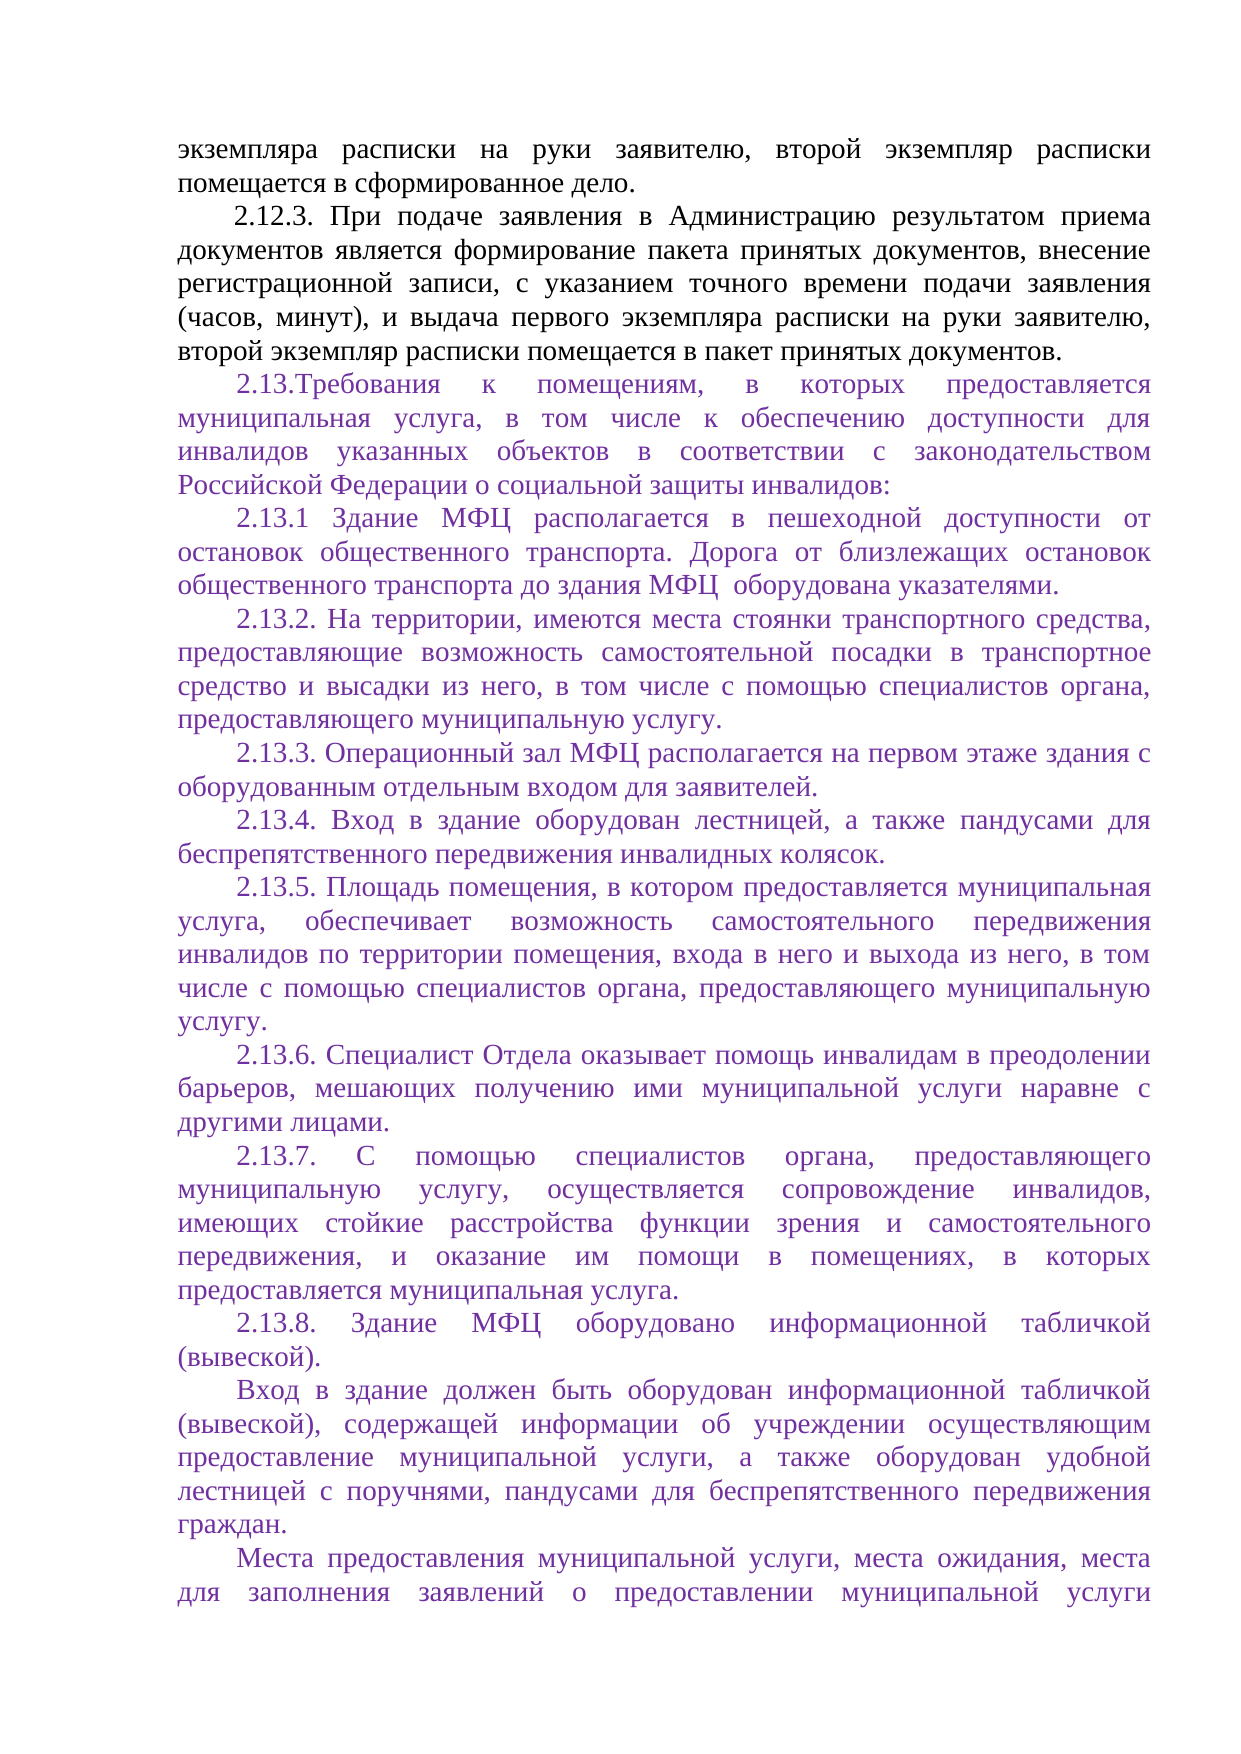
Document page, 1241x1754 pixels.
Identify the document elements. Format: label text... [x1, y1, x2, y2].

text 2.13.1 Здание МФЦ располагается в пешеходной доступности от остановок общественного транспорта. Дорога от близлежащих остановок общественного транспорта до здания МФЦ оборудована указателями. [177, 500, 1152, 601]
text 2.13.2. На территории, имеются места стоянки транспортного средства, предоставляющие возможность самостоятельной посадки в транспортное средство и высадки из него, в том числе с помощью специалистов органа, предоставляющего муниципальную услугу. [177, 601, 1152, 735]
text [177, 131, 1152, 198]
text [177, 1540, 1152, 1607]
text 2.13.4. Вход в здание оборудован лестницей, а также пандусами для беспрепятственного передвижения инвалидных колясок. [177, 802, 1152, 869]
text 2.12.3. При подаче заявления в Администрацию результатом приема документов является формирование пакета принятых документов, внесение регистрационной записи, с указанием точного времени подачи заявления (часов, минут), и выдача первого экземпляра расписки на руки заявителю, второй экземпляр расписки помещается в пакет принятых документов. [177, 198, 1152, 366]
text 2.13.7. С помощью специалистов органа, предоставляющего муниципальную услугу, осуществляется сопровождение инвалидов, имеющих стойкие расстройства функции зрения и самостоятельного передвижения, и оказание им помощи в помещениях, в которых предоставляется муниципальная услуга. [177, 1138, 1152, 1305]
text 2.13.Требования к помещениям, в которых предоставляется муниципальная услуга, в том числе к обеспечению доступности для инвалидов указанных объектов в соответствии с законодательством Российской Федерации о социальной защиты инвалидов: [177, 366, 1152, 500]
text 2.13.3. Операционный зал МФЦ располагается на первом этаже здания с оборудованным отдельным входом для заявителей. [177, 735, 1152, 802]
text Вход в здание должен быть оборудован информационной табличкой (вывеской), содержащей информации об учреждении осуществляющим предоставление муниципальной услуги, а также оборудован удобной лестницей с поручнями, пандусами для беспрепятственного передвижения граждан. [177, 1372, 1152, 1540]
text 2.13.6. Специалист Отдела оказывает помощь инвалидам в преодолении барьеров, мешающих получению ими муниципальной услуги наравне с другими лицами. [177, 1037, 1152, 1138]
text 2.13.5. Площадь помещения, в котором предоставляется муниципальная услуга, обеспечивает возможность самостоятельного передвижения инвалидов по территории помещения, входа в него и выхода из него, в том числе с помощью специалистов органа, предоставляющего муниципальную услугу. [177, 869, 1152, 1037]
text 2.13.8. Здание МФЦ оборудовано информационной табличкой (вывеской). [177, 1305, 1152, 1372]
